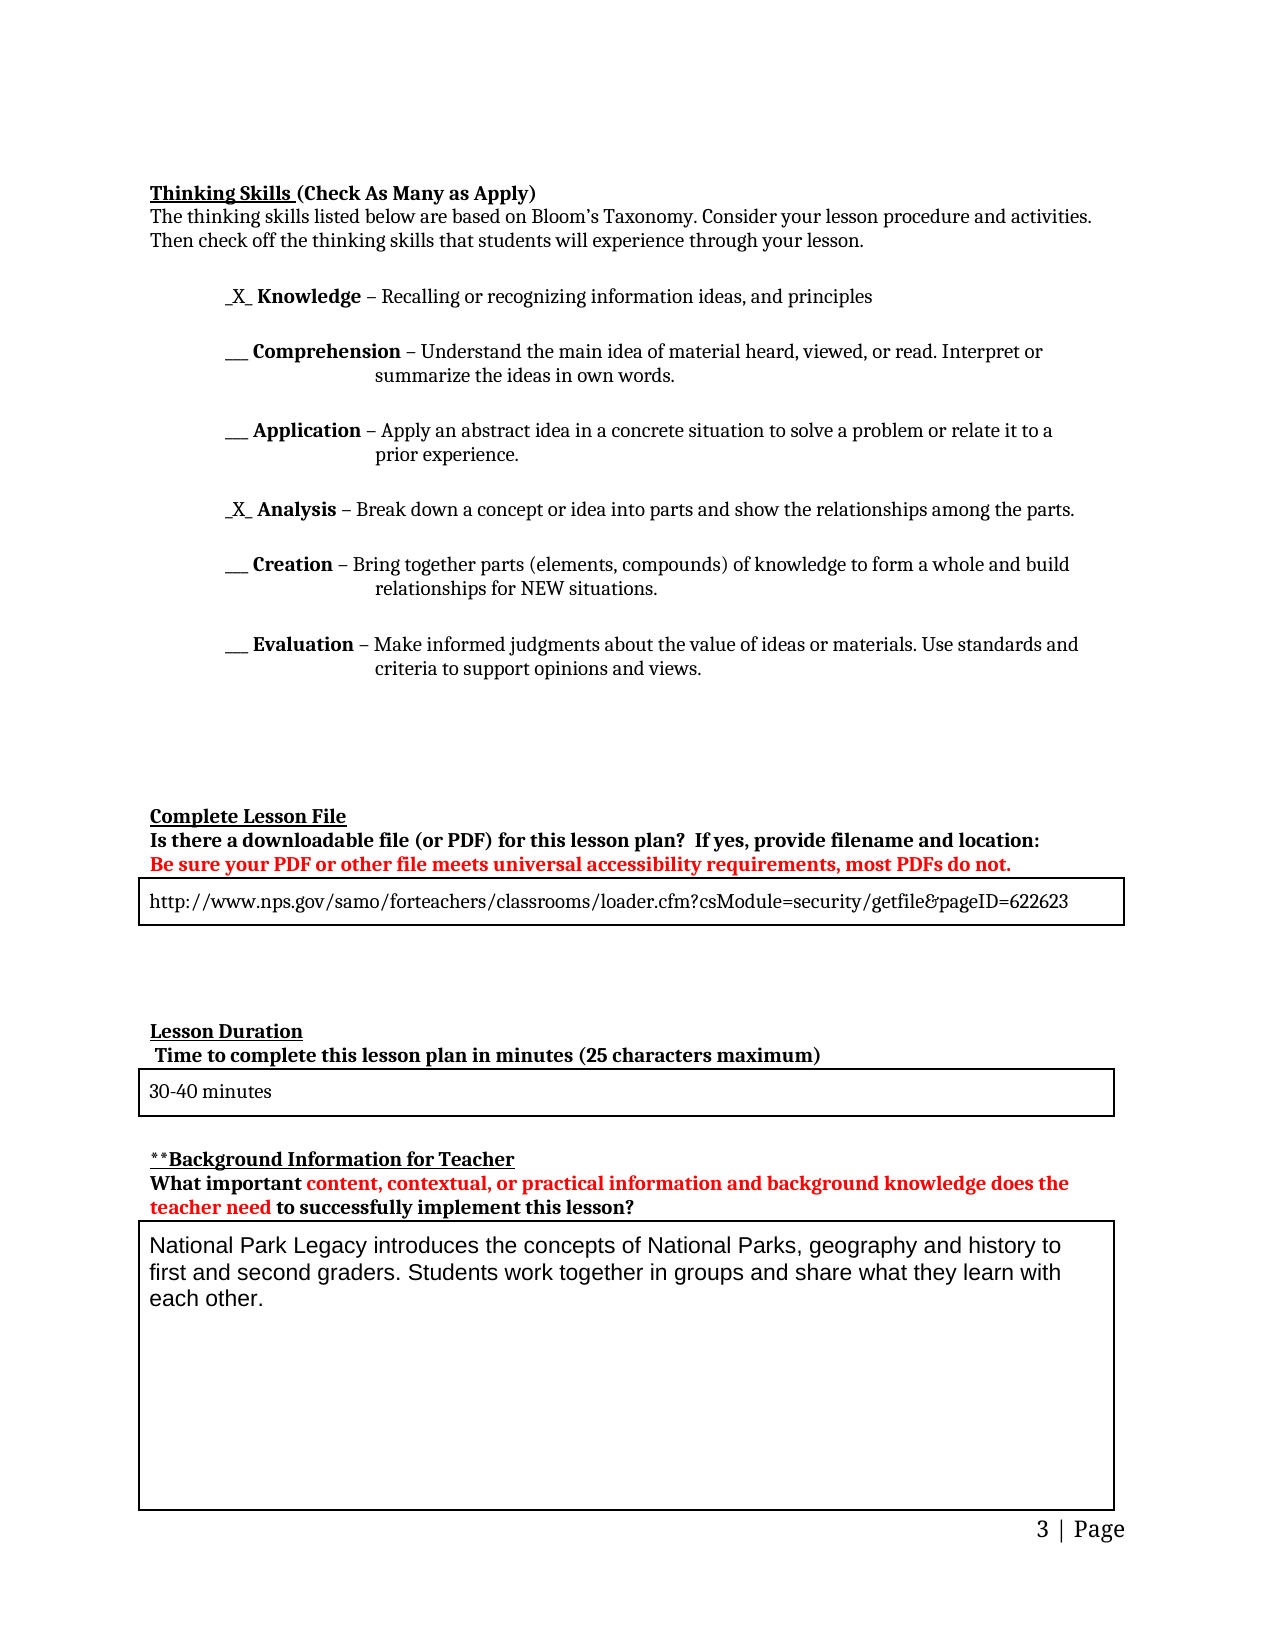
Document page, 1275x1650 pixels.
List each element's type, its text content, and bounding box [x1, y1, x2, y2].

text relationships for NEW situations. [300, 577, 1125, 601]
text Complete Lesson File [150, 805, 1125, 829]
table_header http://www.nps.gov/samo/forteachers/classrooms/loader.cfm?csModule=security/getfile&pageID=622623 [140, 879, 1123, 924]
text _X_ Knowledge – Recalling or recognizing information ideas, and principles [225, 284, 1125, 308]
text Is there a downloadable file (or PDF) for this lesson plan? If yes, provide filename and location: [150, 829, 1125, 853]
text The thinking skills listed below are based on Bloom’s Taxonomy. Consider your lesson procedure and activities. Then check off the thinking skills that students will experience through your lesson. [150, 205, 1125, 253]
text ___ Creation – Bring together parts (elements, compounds) of knowledge to form a whole and build [225, 553, 1125, 577]
text ___ Application – Apply an abstract idea in a concrete situation to solve a problem or relate it to a [225, 419, 1125, 443]
table_header 30-40 minutes [140, 1070, 1113, 1114]
text Be sure your PDF or other file meets universal accessibility requirements, most PDFs do not. [150, 853, 1125, 877]
text **Background Information for Teacher [150, 1148, 1125, 1172]
text summarize the ideas in own words. [300, 363, 1125, 387]
text criteria to support opinions and views. [300, 656, 1125, 680]
text _X_ Analysis – Break down a concept or idea into parts and show the relationships among the parts. [225, 498, 1125, 522]
text ___ Comprehension – Understand the main idea of material heard, viewed, or read. Interpret or [225, 339, 1125, 363]
text Lesson Duration [150, 1020, 1125, 1044]
text Thinking Skills (Check As Many as Apply) [150, 181, 1125, 205]
table_header National Park Legacy introduces the concepts of National Parks, geography and history to first and second graders. Students work together in groups and share what they learn with each other. [140, 1222, 1113, 1509]
text What important content, contextual, or practical information and background knowledge does the teacher need to successfully implement this lesson? [150, 1172, 1125, 1220]
text Time to complete this lesson plan in minutes (25 characters maximum) [150, 1044, 1125, 1068]
text prior experience. [300, 443, 1125, 467]
text ___ Evaluation – Make informed judgments about the value of ideas or materials. Use standards and [225, 632, 1125, 656]
